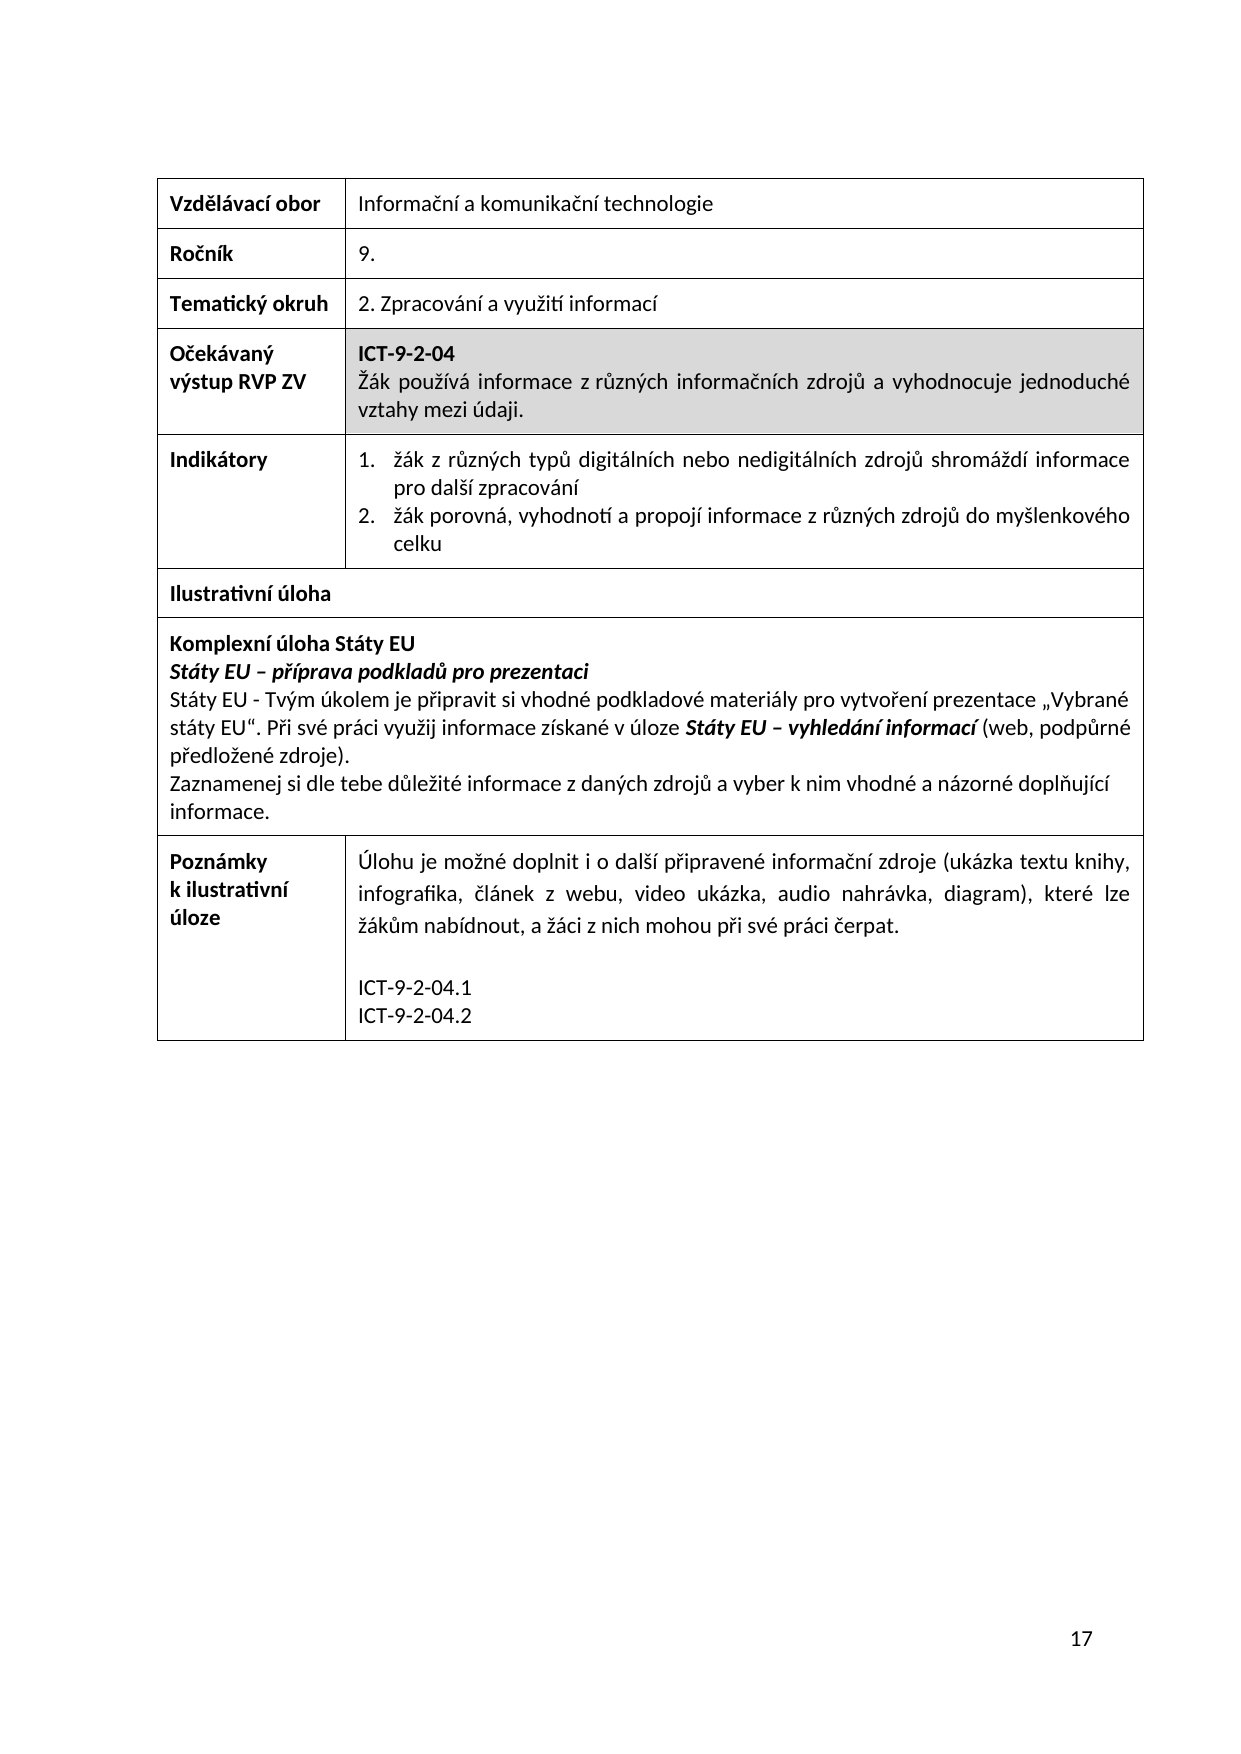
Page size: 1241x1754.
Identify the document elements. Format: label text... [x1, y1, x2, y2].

table_cell Indikátory [158, 435, 345, 567]
table_cell Očekávaný výstup RVP ZV [158, 329, 345, 433]
table_cell 9. [346, 229, 1143, 278]
table_cell Poznámky k ilustrativní úloze [158, 836, 345, 1040]
table_header Vzdělávací obor [158, 179, 345, 228]
table_cell Úlohu je možné doplnit i o další připravené informační zdroje (ukázka textu knihy, infografika, článek z webu, video ukázka, audio nahrávka, diagram), které lze žákům nabídnout, a žáci z nich mohou při své práci čerpat. ICT-9-2-04.1 ICT-9-2-04.2 [346, 836, 1143, 1040]
table_cell Tematický okruh [158, 279, 345, 327]
table_cell 2. Zpracování a využití informací [346, 279, 1143, 327]
table_cell Ilustrativní úloha [158, 569, 1143, 617]
table_cell ICT-9-2-04 Žák používá informace z různých informačních zdrojů a vyhodnocuje jednoduché vztahy mezi údaji. [346, 329, 1143, 433]
table_cell 1. žák z různých typů digitálních nebo nedigitálních zdrojů shromáždí informace pro další zpracování 2. žák porovná, vyhodnotí a propojí informace z různých zdrojů do myšlenkového celku [346, 435, 1143, 567]
table_header Informační a komunikační technologie [346, 179, 1143, 228]
table_cell Ročník [158, 229, 345, 278]
table_cell Komplexní úloha Státy EU Státy EU – příprava podkladů pro prezentaci Státy EU - Tvým úkolem je připravit si vhodné podkladové materiály pro vytvoření prezentace „Vybrané státy EU“. Při své práci využij informace získané v úloze Státy EU – vyhledání informací (web, podpůrné předložené zdroje). Zaznamenej si dle tebe důležité informace z daných zdrojů a vyber k nim vhodné a názorné doplňující informace. [158, 618, 1143, 835]
